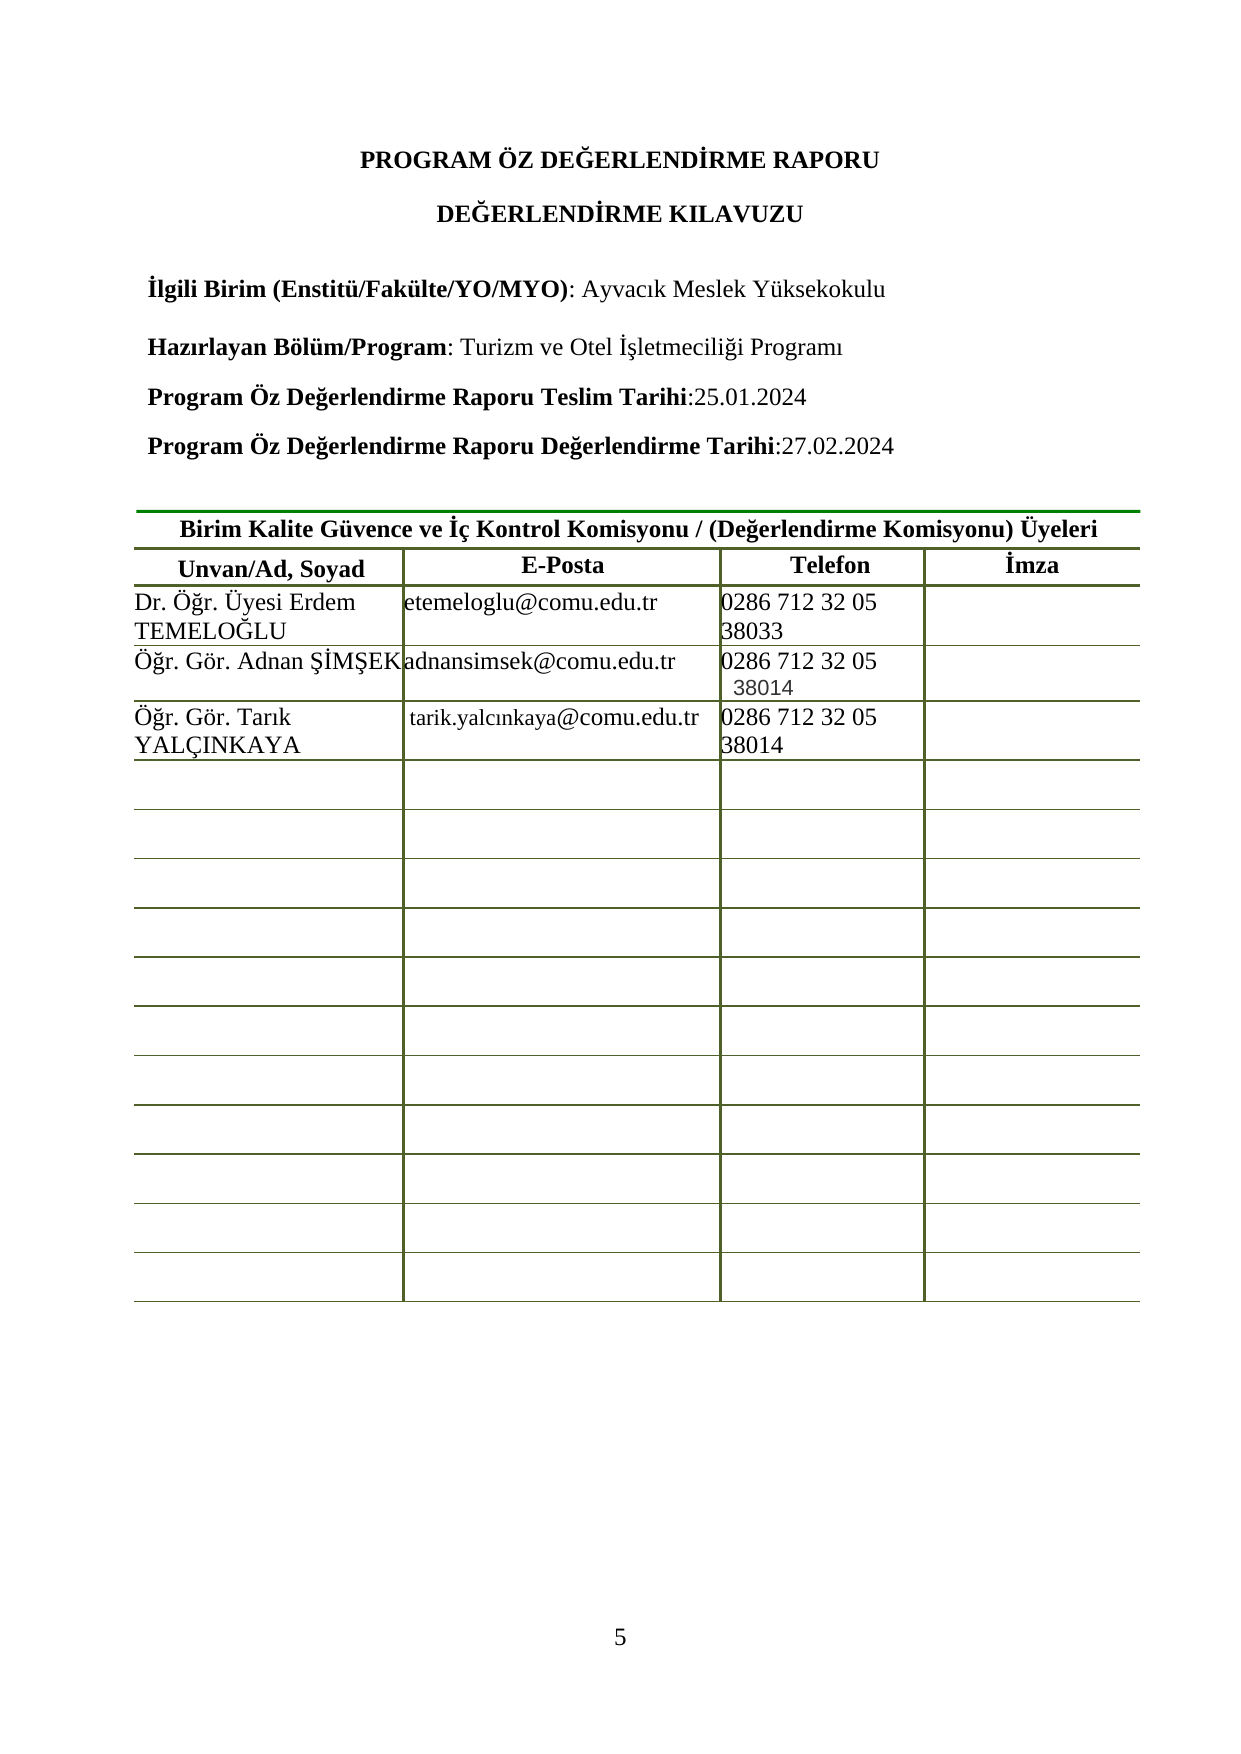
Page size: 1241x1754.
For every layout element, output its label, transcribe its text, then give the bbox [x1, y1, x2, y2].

table_cell [926, 1253, 1140, 1301]
table_cell [722, 909, 923, 956]
table_cell [405, 859, 719, 907]
table_cell [134, 761, 402, 808]
table_header E-Posta [405, 550, 719, 584]
text Birim Kalite Güvence ve İç Kontrol Komisyonu / (Değerlendirme Komisyonu) Üyeleri [179, 507, 1176, 543]
table_cell [926, 1106, 1140, 1153]
table_header Telefon [722, 550, 923, 584]
subtitle Hazırlayan Bölüm/Program: Turizm ve Otel İşletmeciliği Programı [147, 332, 1176, 361]
table_cell adnansimsek@comu.edu.tr [405, 646, 719, 700]
table_cell Öğr. Gör. Tarık YALÇINKAYA [134, 702, 402, 759]
table_cell 0286 712 32 05 38014 [722, 702, 923, 759]
table_cell [405, 1155, 719, 1202]
table_cell [405, 761, 719, 808]
text İlgili Birim (Enstitü/Fakülte/YO/MYO): Ayvacık Meslek Yüksekokulu [147, 274, 1176, 303]
table_cell [405, 1056, 719, 1104]
table_cell [405, 810, 719, 858]
table_cell 0286 712 32 05 38014 [722, 646, 923, 700]
table_cell [722, 1155, 923, 1202]
table_cell [134, 958, 402, 1005]
table_cell [134, 1253, 402, 1301]
table_cell [722, 1056, 923, 1104]
table_cell [134, 1007, 402, 1055]
table_cell [134, 1056, 402, 1104]
text Program Öz Değerlendirme Raporu Teslim Tarihi:25.01.2024 [147, 382, 1176, 410]
table_header Unvan/Ad, Soyad [134, 550, 402, 584]
table_cell [134, 909, 402, 956]
table_cell etemeloglu@comu.edu.tr [405, 587, 719, 645]
table_cell 0286 712 32 05 38033 [722, 587, 923, 645]
table_cell [722, 1007, 923, 1055]
table_cell [722, 859, 923, 907]
table_cell [926, 1007, 1140, 1055]
subtitle PROGRAM ÖZ DEĞERLENDİRME RAPORU DEĞERLENDİRME KILAVUZU [360, 145, 882, 227]
subtitle Program Öz Değerlendirme Raporu Değerlendirme Tarihi:27.02.2024 [147, 431, 1176, 460]
table_cell [722, 810, 923, 858]
table_cell [722, 1106, 923, 1153]
table_cell [926, 702, 1140, 759]
table_header İmza [926, 550, 1140, 584]
table_cell [134, 1204, 402, 1252]
table_cell [926, 810, 1140, 858]
table_cell [134, 810, 402, 858]
table_cell [722, 958, 923, 1005]
table_cell [926, 587, 1140, 645]
table_cell [405, 1253, 719, 1301]
table_cell [926, 1155, 1140, 1202]
table_cell [405, 909, 719, 956]
table_cell [722, 1253, 923, 1301]
table_cell [926, 1056, 1140, 1104]
table_cell [926, 646, 1140, 700]
table_cell [134, 1155, 402, 1202]
table_cell tarik.yalcınkaya@comu.edu.tr [405, 702, 719, 759]
table_cell [405, 1007, 719, 1055]
table_cell [926, 1204, 1140, 1252]
table_cell [926, 958, 1140, 1005]
table_cell [926, 859, 1140, 907]
table_cell [405, 958, 719, 1005]
table_cell Dr. Öğr. Üyesi Erdem TEMELOĞLU [134, 587, 402, 645]
table_cell [405, 1204, 719, 1252]
table_cell [926, 909, 1140, 956]
table_cell [405, 1106, 719, 1153]
table_cell [926, 761, 1140, 808]
table_cell [134, 859, 402, 907]
table_cell [722, 761, 923, 808]
table_cell Öğr. Gör. Adnan ŞİMŞEK [134, 646, 402, 700]
table_cell [722, 1204, 923, 1252]
table_cell [134, 1106, 402, 1153]
